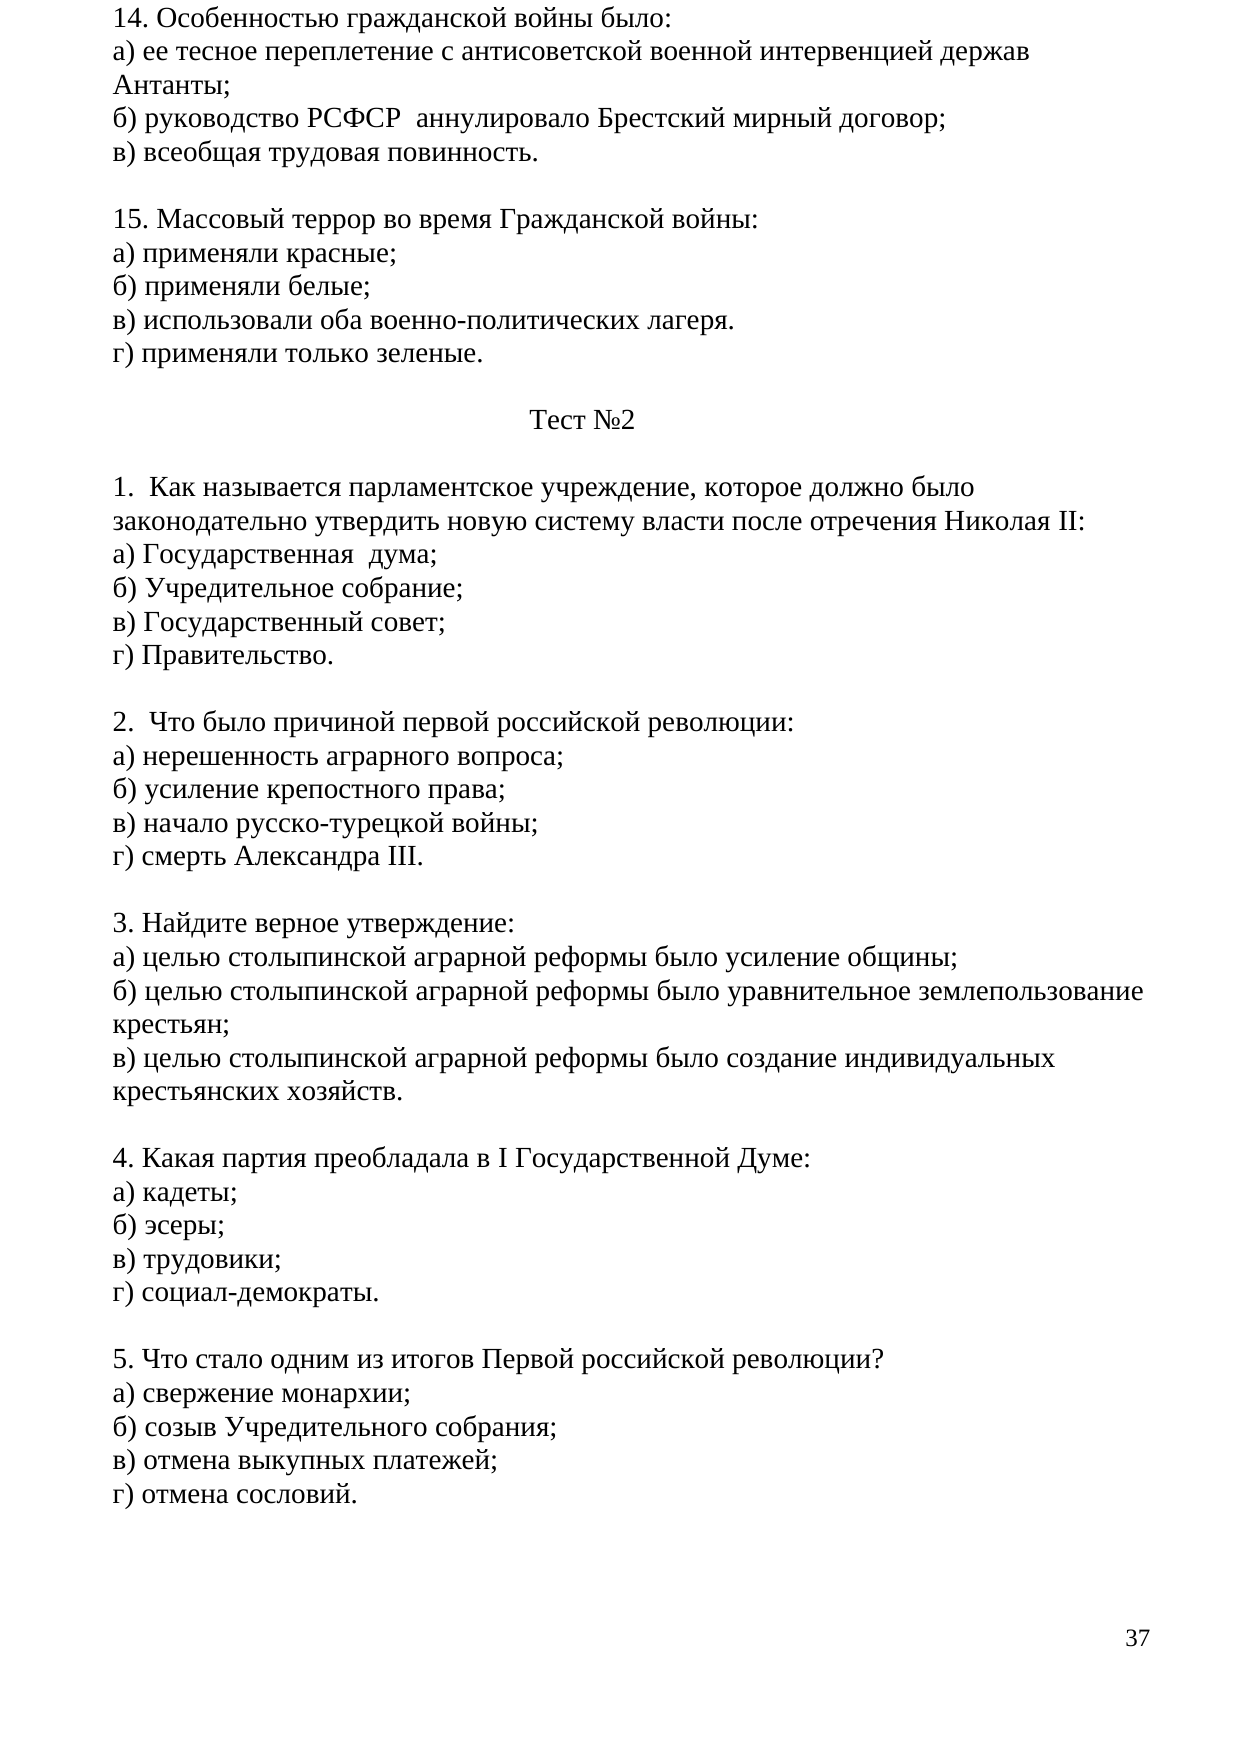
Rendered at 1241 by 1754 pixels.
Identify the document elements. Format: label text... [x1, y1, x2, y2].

text б) усиление крепостного права; [112, 771, 1150, 805]
text а) целью столыпинской аграрной реформы было усиление общины; [112, 939, 1150, 973]
text 2. Что было причиной первой российской революции: [112, 704, 1150, 738]
text 1. Как называется парламентское учреждение, которое должно было законодательно утвердить новую систему власти после отречения Николая II: [112, 469, 1150, 537]
text а) нерешенность аграрного вопроса; [112, 738, 1150, 771]
text г) применяли только зеленые. [112, 335, 1150, 369]
text а) свержение монархии; б) созыв Учредительного собрания; в) отмена выкупных платежей; г) отмена сословий. [112, 1375, 1150, 1509]
text а) Государственная дума; б) Учредительное собрание; [112, 537, 1150, 604]
text Тест №2 [112, 402, 1150, 436]
text в) начало русско-турецкой войны; [112, 805, 1150, 838]
text в) Государственный совет; г) Правительство. [112, 604, 1150, 671]
text 14. Особенностью гражданской войны было: а) ее тесное переплетение с антисоветской военной интервенцией держав Антанты; б) руководство РСФСР аннулировало Брестский мирный договор; в) всеобщая трудовая повинность. [112, 0, 1150, 168]
text в) целью столыпинской аграрной реформы было создание индивидуальных крестьянских хозяйств. [112, 1040, 1150, 1107]
text 15. Массовый террор во время Гражданской войны: а) применяли красные; б) применяли белые; в) использовали оба военно-политических лагеря. [112, 201, 1150, 335]
text 3. Найдите верное утверждение: [112, 906, 1150, 939]
text г) смерть Александра III. [112, 838, 1150, 872]
text 4. Какая партия преобладала в I Государственной Думе: [112, 1140, 1150, 1174]
text а) кадеты; б) эсеры; в) трудовики; г) социал-демократы. [112, 1174, 1150, 1308]
text б) целью столыпинской аграрной реформы было уравнительное землепользование крестьян; [112, 973, 1150, 1040]
text 5. Что стало одним из итогов Первой российской революции? [112, 1342, 1150, 1375]
